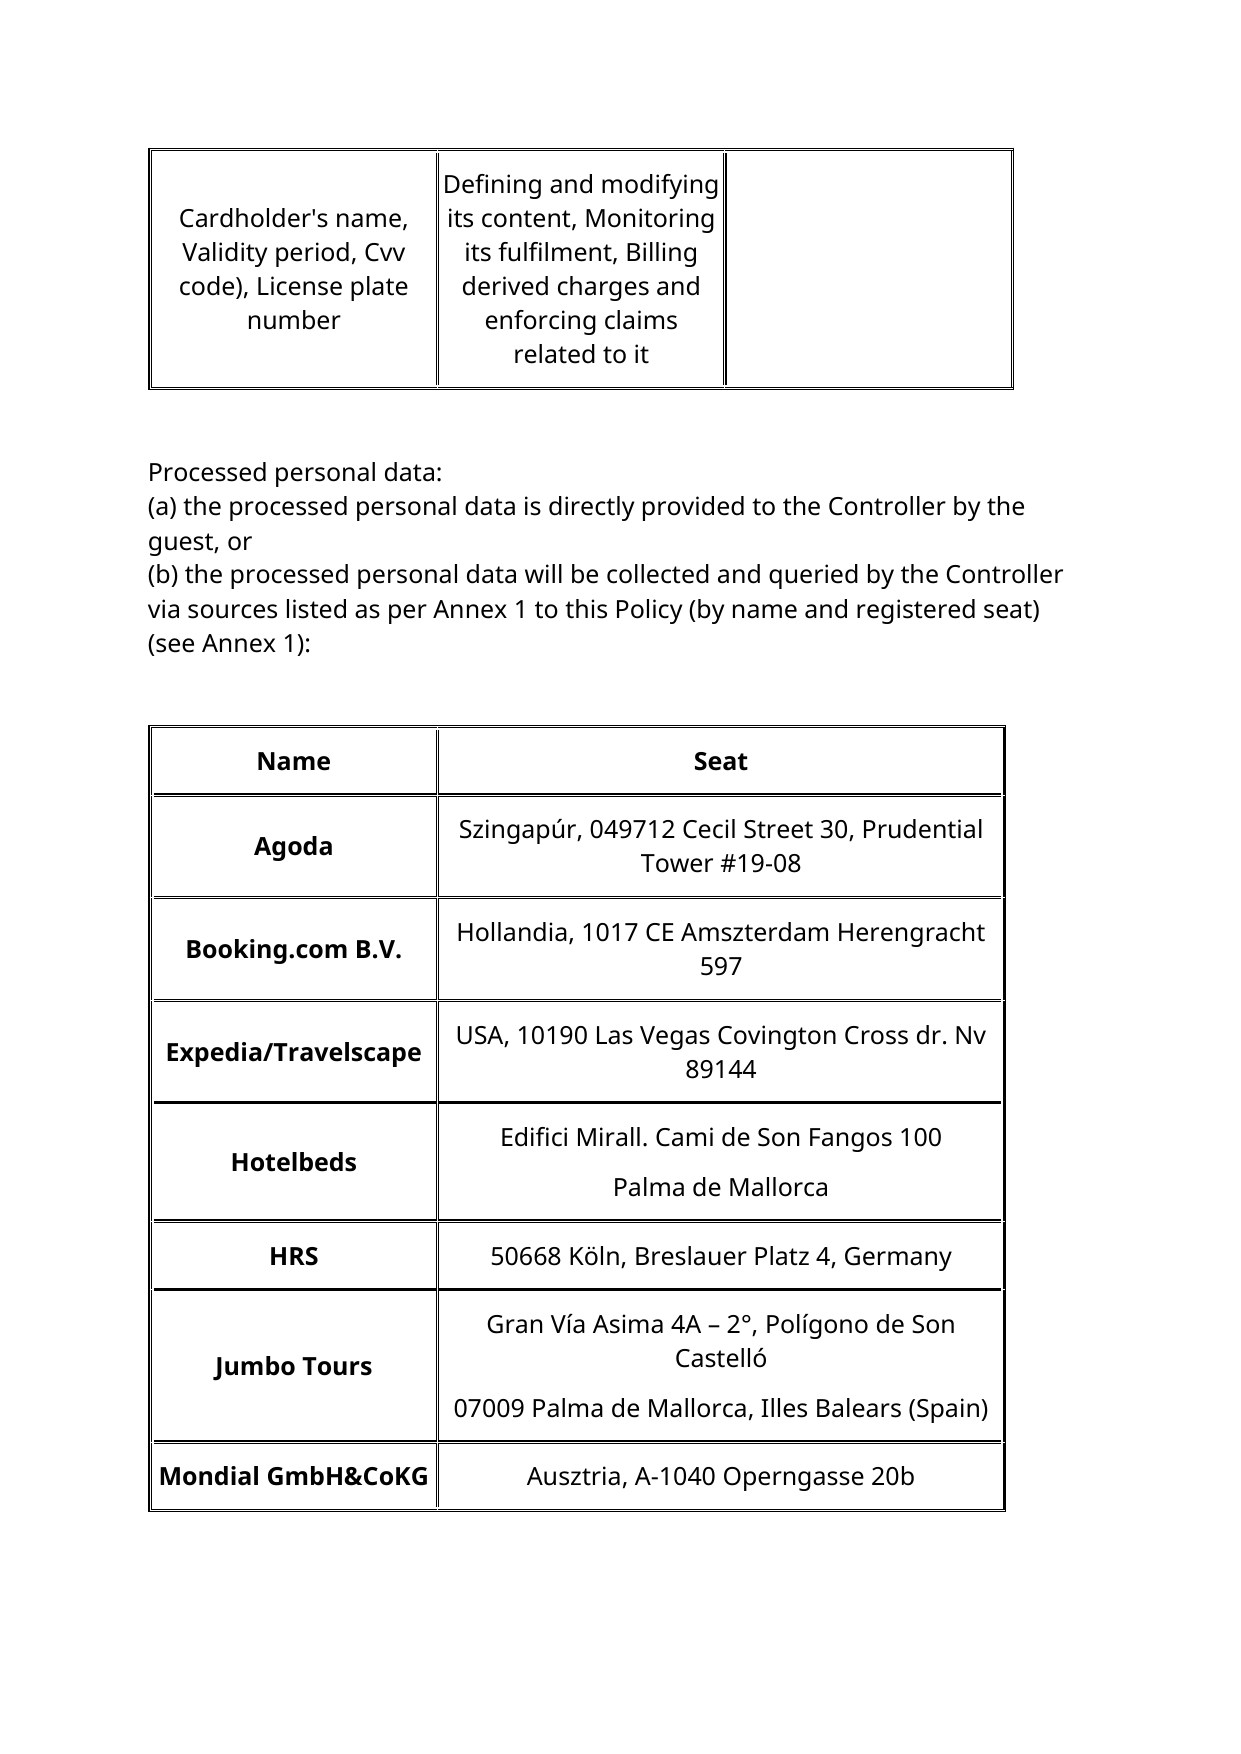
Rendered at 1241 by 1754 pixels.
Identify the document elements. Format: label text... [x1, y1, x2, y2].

table_cell Agoda [152, 793, 436, 896]
table_cell Edifici Mirall. Cami de Son Fangos 100 Palma de Mallorca [439, 1101, 1003, 1219]
table_header Seat [438, 728, 1003, 793]
table_cell Gran Vía Asima 4A – 2°, Polígono de Son Castelló 07009 Palma de Mallorca, Illes Balears (Spain) [439, 1288, 1004, 1440]
table_header Name [152, 728, 437, 793]
table_cell Jumbo Tours [150, 1288, 436, 1440]
table_cell Ausztria, A-1040 Operngasse 20b [438, 1440, 1004, 1509]
text Processed personal data: (a) the processed personal data is directly provided to the Controller by the guest, or (b) the processed personal data will be collected and queried by the Controller via sources listed as per Annex 1 to this Policy (by name and registered seat) (see Annex 1): [148, 455, 1093, 659]
table_cell Szingapúr, 049712 Cecil Street 30, Prudential Tower #19-08 [439, 793, 1004, 896]
table_cell Mondial GmbH&CoKG [152, 1440, 437, 1509]
table_cell Hotelbeds [152, 1101, 436, 1219]
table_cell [438, 149, 725, 386]
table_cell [725, 151, 1011, 386]
table_cell Hollandia, 1017 CE Amszterdam Herengracht 597 [438, 896, 1004, 998]
table_cell Expedia/Travelscape [152, 999, 436, 1101]
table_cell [152, 151, 437, 386]
table_cell 50668 Köln, Breslauer Platz 4, Germany [439, 1219, 1004, 1288]
table_cell USA, 10190 Las Vegas Covington Cross dr. Nv 89144 [439, 999, 1004, 1101]
table_cell HRS [152, 1219, 436, 1288]
table_cell Booking.com B.V. [150, 896, 437, 998]
